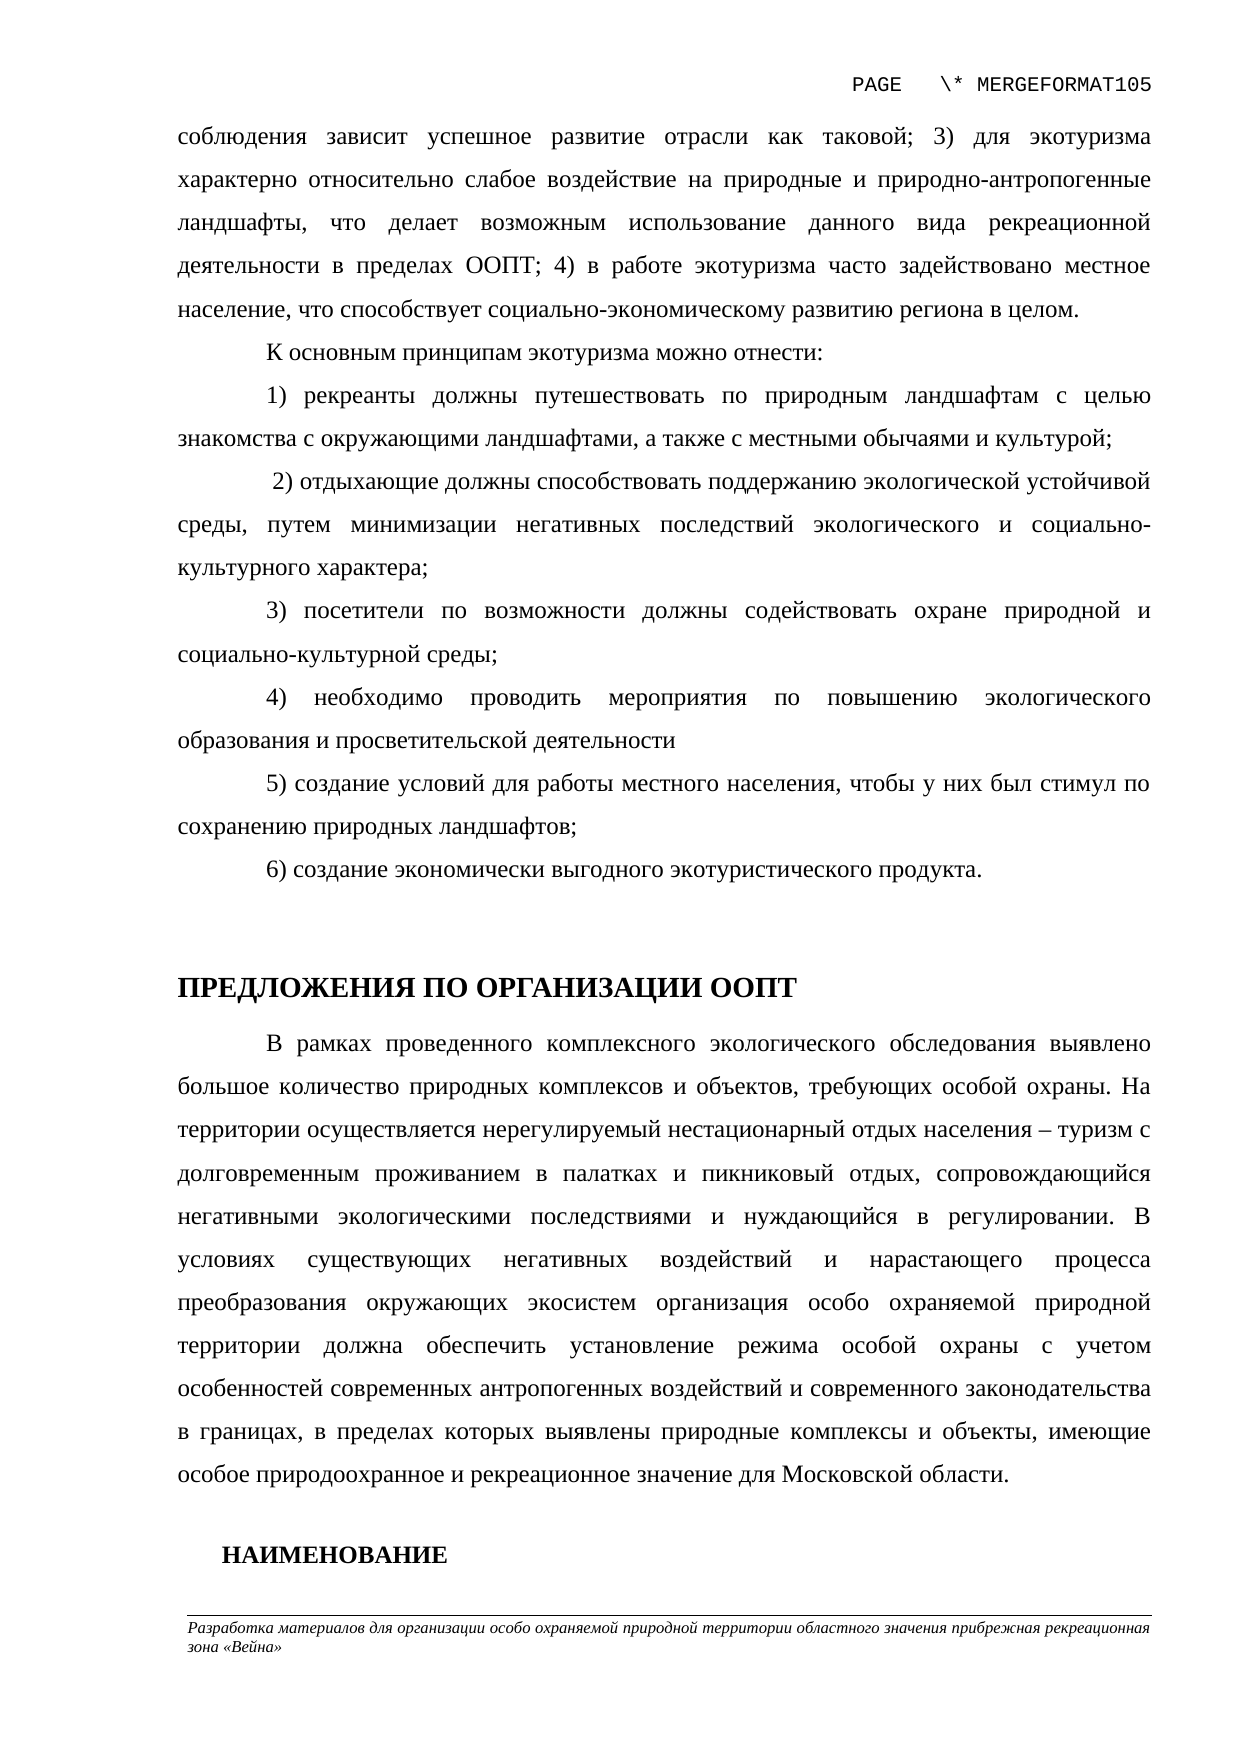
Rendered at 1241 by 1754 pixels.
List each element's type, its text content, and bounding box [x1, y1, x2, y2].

text 2) отдыхающие должны способствовать поддержанию экологической устойчивой среды, путем минимизации негативных последствий экологического и социально-культурного характера; [177, 466, 1152, 581]
text 6) создание экономически выгодного экотуристического продукта. [177, 854, 1152, 883]
text 4) необходимо проводить мероприятия по повышению экологического образования и просветительской деятельности [177, 682, 1152, 754]
text К основным принципам экотуризма можно отнести: [177, 337, 1152, 366]
text 1) рекреанты должны путешествовать по природным ландшафтам с целью знакомства с окружающими ландшафтами, а также с местными обычаями и культурой; [177, 380, 1152, 452]
text 3) посетители по возможности должны содействовать охране природной и социально-культурной среды; [177, 596, 1152, 667]
subtitle предложения по организации ООПТ [177, 970, 1152, 1003]
subtitle Наименование [221, 1540, 1152, 1569]
text В рамках проведенного комплексного экологического обследования выявлено большое количество природных комплексов и объектов, требующих особой охраны. На территории осуществляется нерегулируемый нестационарный отдых населения – туризм с долговременным проживанием в палатках и пикниковый отдых, сопровождающийся негативными экологическими последствиями и нуждающийся в регулировании. В условиях существующих негативных воздействий и нарастающего процесса преобразования окружающих экосистем организация особо охраняемой природной территории должна обеспечить установление режима особой охраны с учетом особенностей современных антропогенных воздействий и современного законодательства в границах, в пределах которых выявлены природные комплексы и объекты, имеющие особое природоохранное и рекреационное значение для Московской области. [177, 1028, 1152, 1488]
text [177, 121, 1152, 322]
text 5) создание условий для работы местного населения, чтобы у них был стимул по сохранению природных ландшафтов; [177, 768, 1152, 840]
